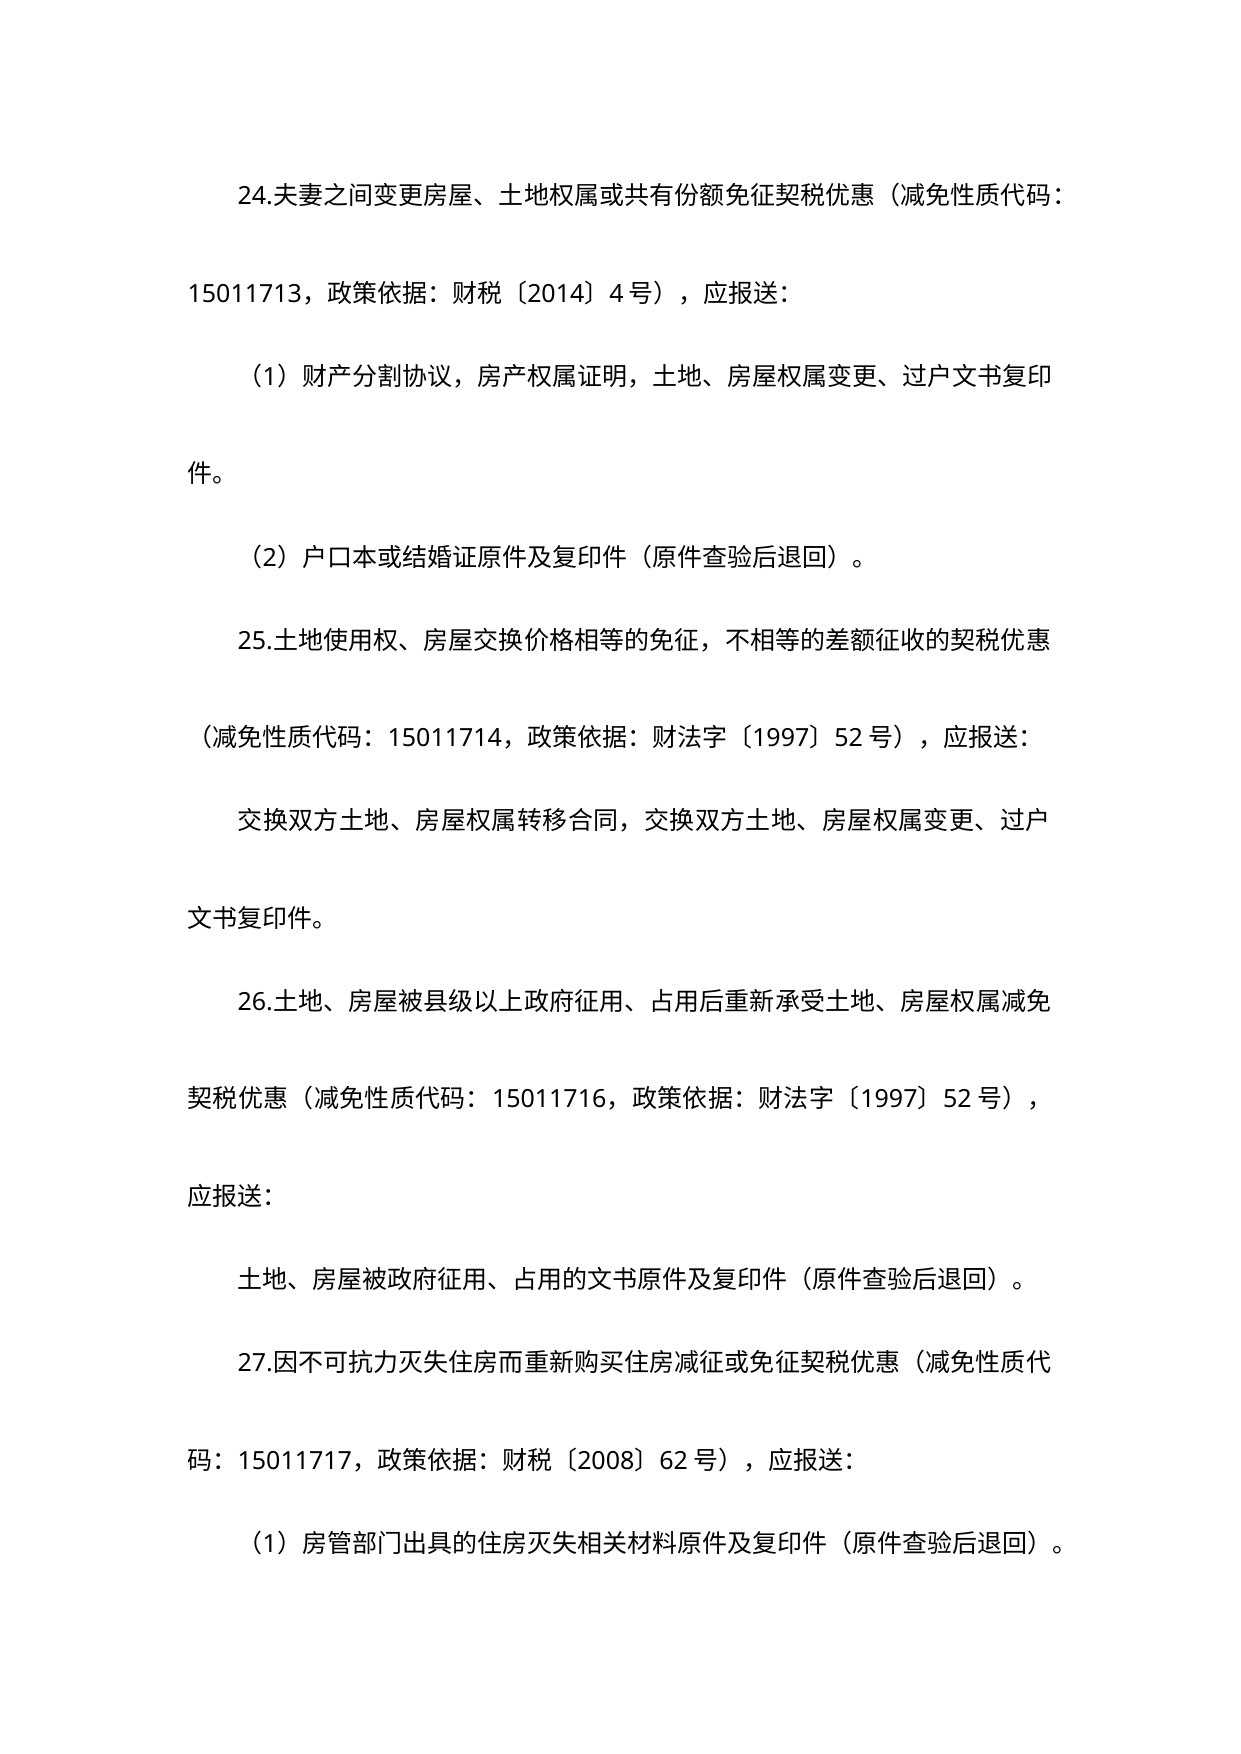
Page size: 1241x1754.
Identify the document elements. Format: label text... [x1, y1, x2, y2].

text 27.因不可抗力灭失住房而重新购买住房减征或免征契税优惠（减免性质代码：15011717，政策依据：财税〔2008〕62号），应报送： [187, 1328, 1053, 1491]
text 24.夫妻之间变更房屋、土地权属或共有份额免征契税优惠（减免性质代码：15011713，政策依据：财税〔2014〕4号），应报送： [187, 161, 1053, 324]
text （1）财产分割协议，房产权属证明，土地、房屋权属变更、过户文书复印件。 [187, 342, 1053, 504]
text 交换双方土地、房屋权属转移合同，交换双方土地、房屋权属变更、过户文书复印件。 [187, 786, 1053, 949]
text （2）户口本或结婚证原件及复印件（原件查验后退回）。 [187, 523, 1053, 588]
text 土地、房屋被政府征用、占用的文书原件及复印件（原件查验后退回）。 [187, 1245, 1053, 1310]
text （1）房管部门出具的住房灭失相关材料原件及复印件（原件查验后退回）。 [187, 1509, 1053, 1574]
text 25.土地使用权、房屋交换价格相等的免征，不相等的差额征收的契税优惠（减免性质代码：15011714，政策依据：财法字〔1997〕52号），应报送： [187, 606, 1053, 768]
text 26.土地、房屋被县级以上政府征用、占用后重新承受土地、房屋权属减免契税优惠（减免性质代码：15011716，政策依据：财法字〔1997〕52号），应报送： [187, 967, 1053, 1227]
